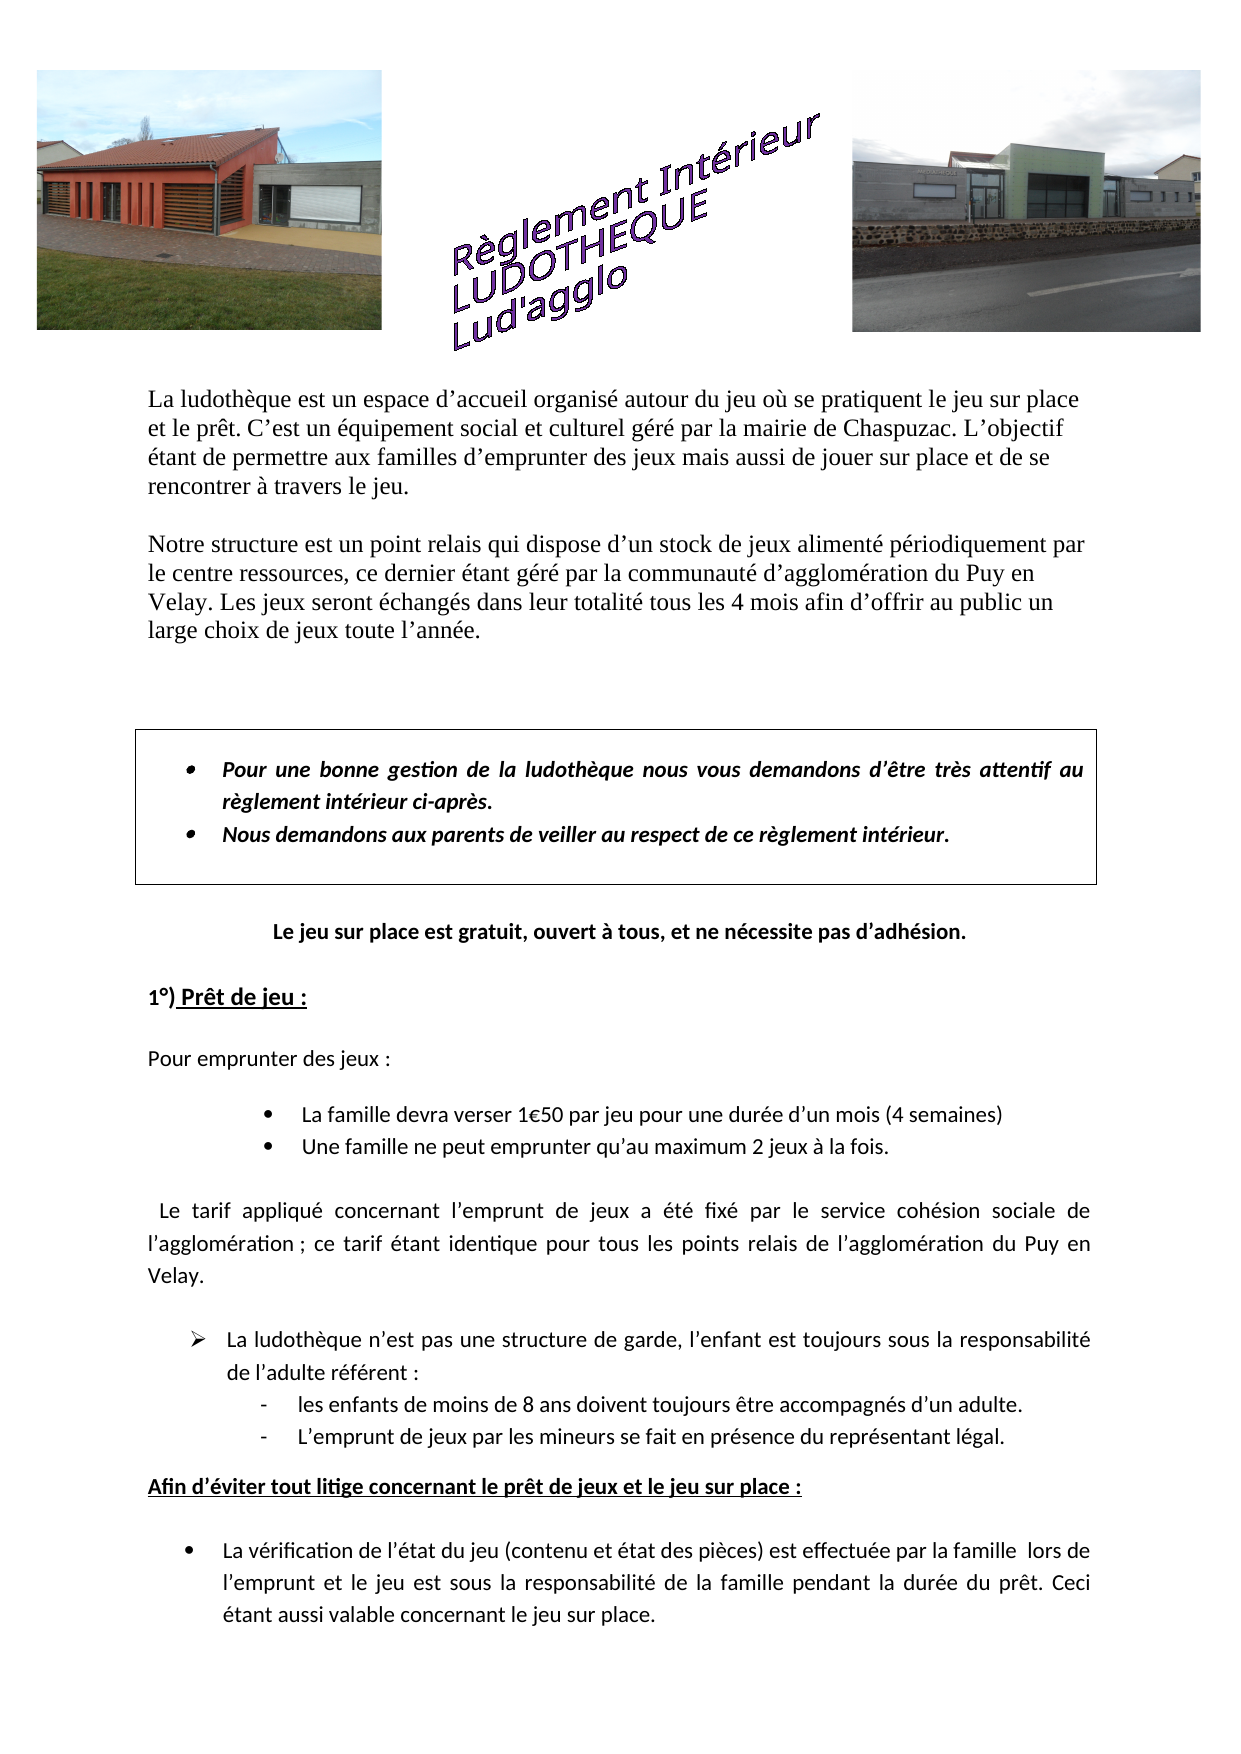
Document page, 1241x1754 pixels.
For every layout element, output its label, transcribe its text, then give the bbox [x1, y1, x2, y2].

list L’emprunt de jeux par les mineurs se fait en présence du représentant légal. [260, 1422, 1093, 1450]
list La famille devra verser 1€50 par jeu pour une durée d’un mois (4 semaines) [264, 1100, 1093, 1128]
text Le jeu sur place est gratuit, ouvert à tous, et ne nécessite pas d’adhésion. [148, 917, 1093, 945]
text 1°) Prêt de jeu : [148, 981, 1093, 1012]
picture [852, 70, 1201, 332]
text Pour emprunter des jeux : [148, 1044, 1093, 1072]
text La ludothèque est un espace d’accueil organisé autour du jeu où se pratiquent le jeu sur place et le prêt. C’est un équipement social et culturel géré par la mairie de Chaspuzac. L’objectif étant de permettre aux familles d’emprunter des jeux mais aussi de jouer sur place et de se rencontrer à travers le jeu. [148, 384, 1093, 500]
text Notre structure est un point relais qui dispose d’un stock de jeux alimenté périodiquement par le centre ressources, ce dernier étant géré par la communauté d’agglomération du Puy en Velay. Les jeux seront échangés dans leur totalité tous les 4 mois afin d’offrir au public un large choix de jeux toute l’année. [148, 529, 1093, 644]
list La vérification de l’état du jeu (contenu et état des pièces) est effectuée par la famille lors de l’emprunt et le jeu est sous la responsabilité de la famille pendant la durée du prêt. Ceci étant aussi valable concernant le jeu sur place. [185, 1536, 1093, 1628]
list les enfants de moins de 8 ans doivent toujours être accompagnés d’un adulte. [260, 1390, 1093, 1418]
picture [36, 70, 382, 330]
text Le tarif appliqué concernant l’emprunt de jeux a été fixé par le service cohésion sociale de l’agglomération ; ce tarif étant identique pour tous les points relais de l’agglomération du Puy en Velay. [148, 1197, 1093, 1289]
list Une famille ne peut emprunter qu’au maximum 2 jeux à la fois. [264, 1132, 1093, 1160]
text Afin d’éviter tout litige concernant le prêt de jeux et le jeu sur place : [148, 1472, 1093, 1500]
table_header Pour une bonne gestion de la ludothèque nous vous demandons d’être très attentif au règlement intérieur ci-après. Nous demandons aux parents de veiller au respect de ce règlement intérieur. [136, 730, 1096, 884]
list La ludothèque n’est pas une structure de garde, l’enfant est toujours sous la responsabilité de l’adulte référent : [189, 1325, 1093, 1386]
